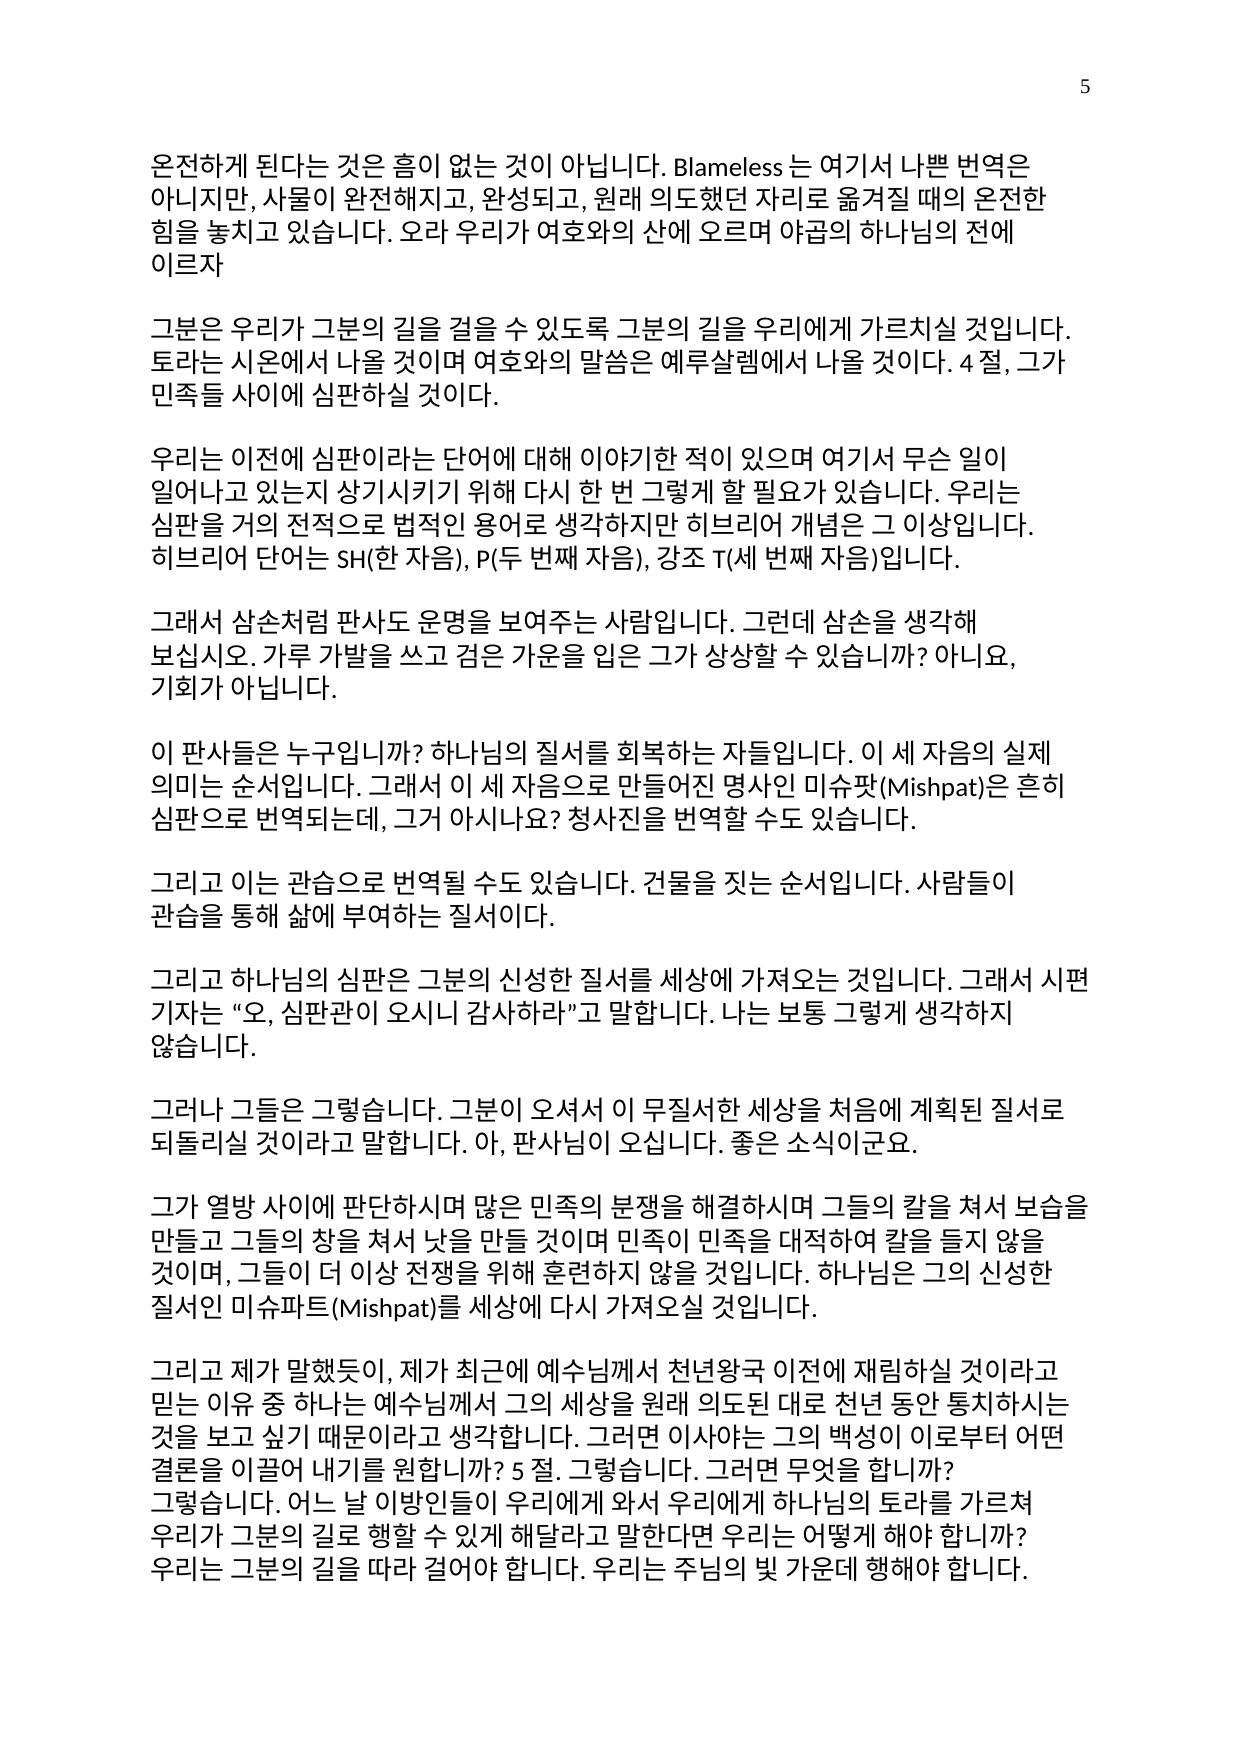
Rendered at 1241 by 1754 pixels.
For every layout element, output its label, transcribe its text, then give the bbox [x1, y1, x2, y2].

text 이 판사들은 누구입니까? 하나님의 질서를 회복하는 자들입니다. 이 세 자음의 실제 의미는 순서입니다. 그래서 이 세 자음으로 만들어진 명사인 미슈팟(Mishpat)은 흔히 심판으로 번역되는데, 그거 아시나요? 청사진을 번역할 수도 있습니다. [150, 737, 1090, 836]
text 그리고 하나님의 심판은 그분의 신성한 질서를 세상에 가져오는 것입니다. 그래서 시편 기자는 “오, 심판관이 오시니 감사하라”고 말합니다. 나는 보통 그렇게 생각하지 않습니다. [150, 964, 1090, 1063]
text 그러나 그들은 그렇습니다. 그분이 오셔서 이 무질서한 세상을 처음에 계획된 질서로 되돌리실 것이라고 말합니다. 아, 판사님이 오십니다. 좋은 소식이군요. [150, 1094, 1090, 1161]
text 온전하게 된다는 것은 흠이 없는 것이 아닙니다. Blameless는 여기서 나쁜 번역은 아니지만, 사물이 완전해지고, 완성되고, 원래 의도했던 자리로 옮겨질 때의 온전한 힘을 놓치고 있습니다. 오라 우리가 여호와의 산에 오르며 야곱의 하나님의 전에 이르자 [150, 150, 1090, 282]
text 그리고 제가 말했듯이, 제가 최근에 예수님께서 천년왕국 이전에 재림하실 것이라고 믿는 이유 중 하나는 예수님께서 그의 세상을 원래 의도된 대로 천년 동안 통치하시는 것을 보고 싶기 때문이라고 생각합니다. 그러면 이사야는 그의 백성이 이로부터 어떤 결론을 이끌어 내기를 원합니까? 5절. 그렇습니다. 그러면 무엇을 합니까? 그렇습니다. 어느 날 이방인들이 우리에게 와서 우리에게 하나님의 토라를 가르쳐 우리가 그분의 길로 행할 수 있게 해달라고 말한다면 우리는 어떻게 해야 합니까? 우리는 그분의 길을 따라 걸어야 합니다. 우리는 주님의 빛 가운데 행해야 합니다. [150, 1355, 1090, 1586]
text 그분은 우리가 그분의 길을 걸을 수 있도록 그분의 길을 우리에게 가르치실 것입니다. 토라는 시온에서 나올 것이며 여호와의 말씀은 예루살렘에서 나올 것이다. 4절, 그가 민족들 사이에 심판하실 것이다. [150, 313, 1090, 412]
text 그가 열방 사이에 판단하시며 많은 민족의 분쟁을 해결하시며 그들의 칼을 쳐서 보습을 만들고 그들의 창을 쳐서 낫을 만들 것이며 민족이 민족을 대적하여 칼을 들지 않을 것이며, 그들이 더 이상 전쟁을 위해 훈련하지 않을 것입니다. 하나님은 그의 신성한 질서인 미슈파트(Mishpat)를 세상에 다시 가져오실 것입니다. [150, 1192, 1090, 1324]
text 그래서 삼손처럼 판사도 운명을 보여주는 사람입니다. 그런데 삼손을 생각해 보십시오. 가루 가발을 쓰고 검은 가운을 입은 그가 상상할 수 있습니까? 아니요, 기회가 아닙니다. [150, 607, 1090, 706]
text 그리고 이는 관습으로 번역될 수도 있습니다. 건물을 짓는 순서입니다. 사람들이 관습을 통해 삶에 부여하는 질서이다. [150, 867, 1090, 933]
text 우리는 이전에 심판이라는 단어에 대해 이야기한 적이 있으며 여기서 무슨 일이 일어나고 있는지 상기시키기 위해 다시 한 번 그렇게 할 필요가 있습니다. 우리는 심판을 거의 전적으로 법적인 용어로 생각하지만 히브리어 개념은 그 이상입니다. 히브리어 단어는 SH(한 자음), P(두 번째 자음), 강조 T(세 번째 자음)입니다. [150, 443, 1090, 576]
